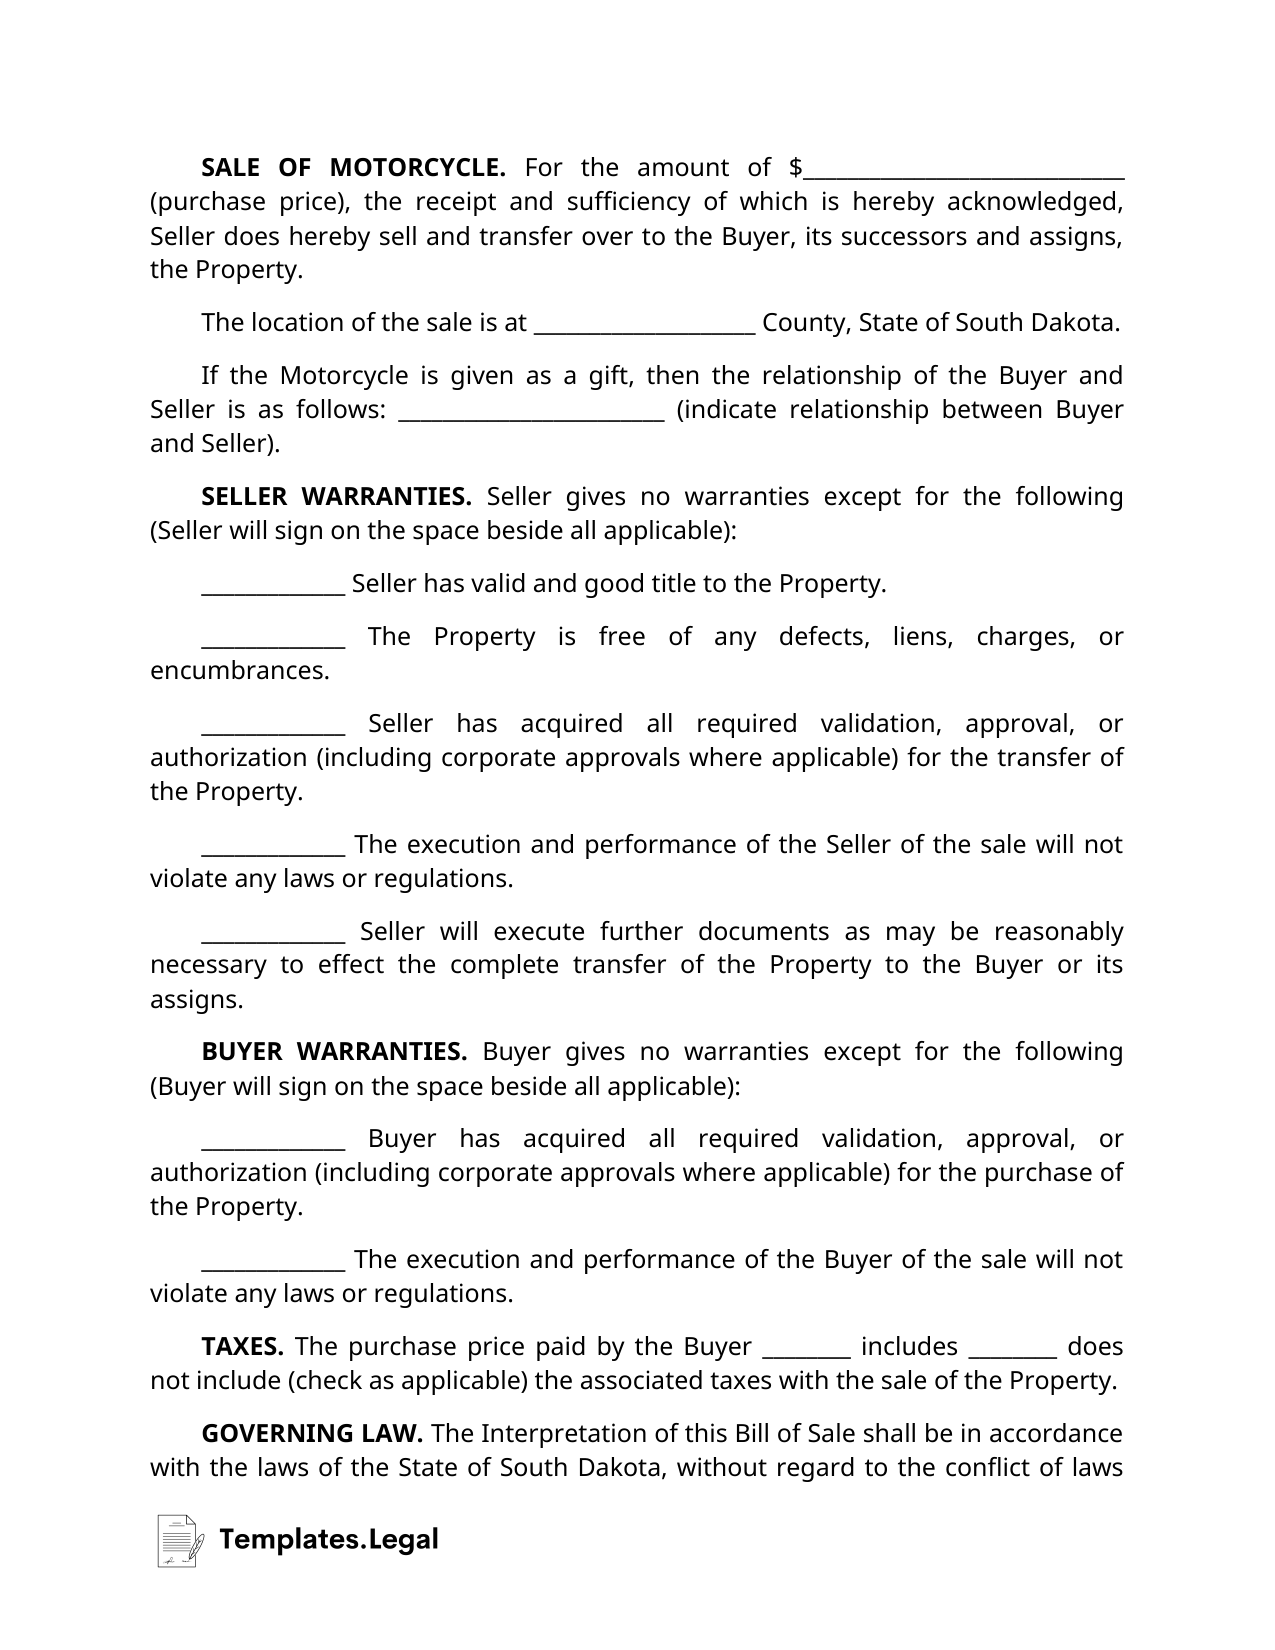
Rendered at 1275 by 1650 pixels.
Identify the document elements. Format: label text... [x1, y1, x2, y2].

text _____________ Seller will execute further documents as may be reasonably necessary to effect the complete transfer of the Property to the Buyer or its assigns. [150, 913, 1125, 1015]
text _____________ The execution and performance of the Seller of the sale will not violate any laws or regulations. [150, 826, 1125, 894]
text If the Motorcycle is given as a gift, then the relationship of the Buyer and Seller is as follows: ________________________ (indicate relationship between Buyer and Seller). [150, 358, 1125, 460]
text _____________ Buyer has acquired all required validation, approval, or authorization (including corporate approvals where applicable) for the purchase of the Property. [150, 1121, 1125, 1223]
text TAXES. The purchase price paid by the Buyer ________ includes ________ does not include (check as applicable) the associated taxes with the sale of the Property. [150, 1329, 1125, 1397]
picture [150, 1507, 445, 1575]
text BUYER WARRANTIES. Buyer gives no warranties except for the following (Buyer will sign on the space beside all applicable): [150, 1034, 1125, 1102]
text The location of the sale is at ____________________ County, State of South Dakota. [150, 305, 1125, 339]
text SALE OF MOTORCYCLE. For the amount of $_____________________________ (purchase price), the receipt and sufficiency of which is hereby acknowledged, Seller does hereby sell and transfer over to the Buyer, its successors and assigns, the Property. [150, 150, 1125, 286]
text _____________ The Property is free of any defects, liens, charges, or encumbrances. [150, 618, 1125, 687]
text SELLER WARRANTIES. Seller gives no warranties except for the following (Seller will sign on the space beside all applicable): [150, 479, 1125, 547]
text _____________ Seller has valid and good title to the Property. [150, 566, 1125, 600]
text _____________ Seller has acquired all required validation, approval, or authorization (including corporate approvals where applicable) for the transfer of the Property. [150, 705, 1125, 807]
text _____________ The execution and performance of the Buyer of the sale will not violate any laws or regulations. [150, 1242, 1125, 1310]
